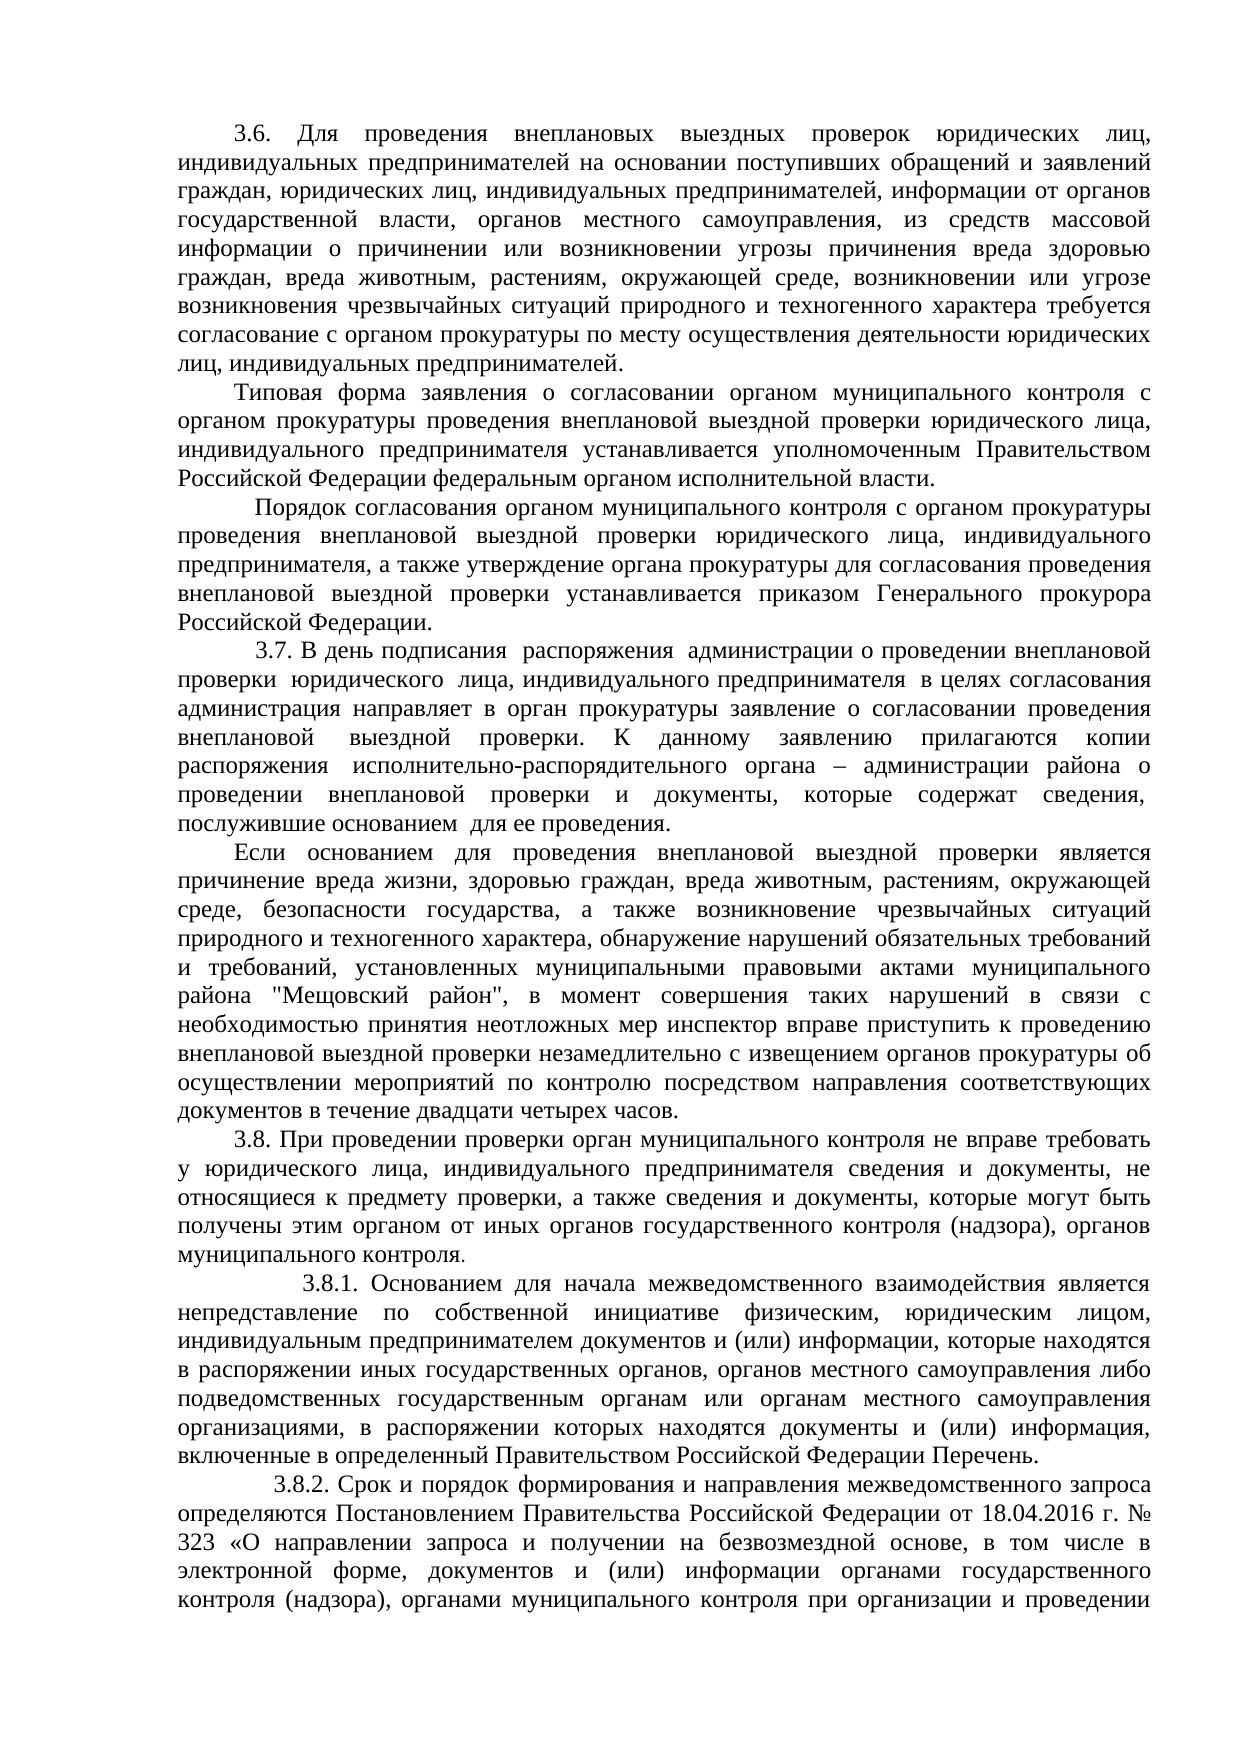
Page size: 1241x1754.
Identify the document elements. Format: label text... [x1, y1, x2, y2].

text Порядок согласования органом муниципального контроля с органом прокуратуры проведения внеплановой выездной проверки юридического лица, индивидуального предпринимателя, а также утверждение органа прокуратуры для согласования проведения внеплановой выездной проверки устанавливается приказом Генерального прокурора Российской Федерации. [177, 492, 1152, 636]
text Если основанием для проведения внеплановой выездной проверки является причинение вреда жизни, здоровью граждан, вреда животным, растениям, окружающей среде, безопасности государства, а также возникновение чрезвычайных ситуаций природного и техногенного характера, обнаружение нарушений обязательных требований и требований, установленных муниципальными правовыми актами муниципального района "Мещовский район", в момент совершения таких нарушений в связи с необходимостью принятия неотложных мер инспектор вправе приступить к проведению внеплановой выездной проверки незамедлительно с извещением органов прокуратуры об осуществлении мероприятий по контролю посредством направления соответствующих документов в течение двадцати четырех часов. [177, 837, 1152, 1124]
text 3.7. В день подписания распоряжения администрации о проведении внеплановой проверки юридического лица, индивидуального предпринимателя в целях согласования администрация направляет в орган прокуратуры заявление о согласовании проведения внеплановой выездной проверки. К данному заявлению прилагаются копии распоряжения исполнительно-распорядительного органа – администрации района о проведении внеплановой проверки и документы, которые содержат сведения, послужившие основанием для ее проведения. [177, 636, 1152, 837]
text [177, 1469, 1152, 1613]
text 3.8. При проведении проверки орган муниципального контроля не вправе требовать у юридического лица, индивидуального предпринимателя сведения и документы, не относящиеся к предмету проверки, а также сведения и документы, которые могут быть получены этим органом от иных органов государственного контроля (надзора), органов муниципального контроля. [177, 1124, 1152, 1268]
text 3.6. Для проведения внеплановых выездных проверок юридических лиц, индивидуальных предпринимателей на основании поступивших обращений и заявлений граждан, юридических лиц, индивидуальных предпринимателей, информации от органов государственной власти, органов местного самоуправления, из средств массовой информации о причинении или возникновении угрозы причинения вреда здоровью граждан, вреда животным, растениям, окружающей среде, возникновении или угрозе возникновения чрезвычайных ситуаций природного и техногенного характера требуется согласование с органом прокуратуры по месту осуществления деятельности юридических лиц, индивидуальных предпринимателей. [177, 118, 1152, 377]
text Типовая форма заявления о согласовании органом муниципального контроля с органом прокуратуры проведения внеплановой выездной проверки юридического лица, индивидуального предпринимателя устанавливается уполномоченным Правительством Российской Федерации федеральным органом исполнительной власти. [177, 377, 1152, 492]
text 3.8.1. Основанием для начала межведомственного взаимодействия является непредставление по собственной инициативе физическим, юридическим лицом, индивидуальным предпринимателем документов и (или) информации, которые находятся в распоряжении иных государственных органов, органов местного самоуправления либо подведомственных государственным органам или органам местного самоуправления организациями, в распоряжении которых находятся документы и (или) информация, включенные в определенный Правительством Российской Федерации Перечень. [177, 1268, 1152, 1469]
